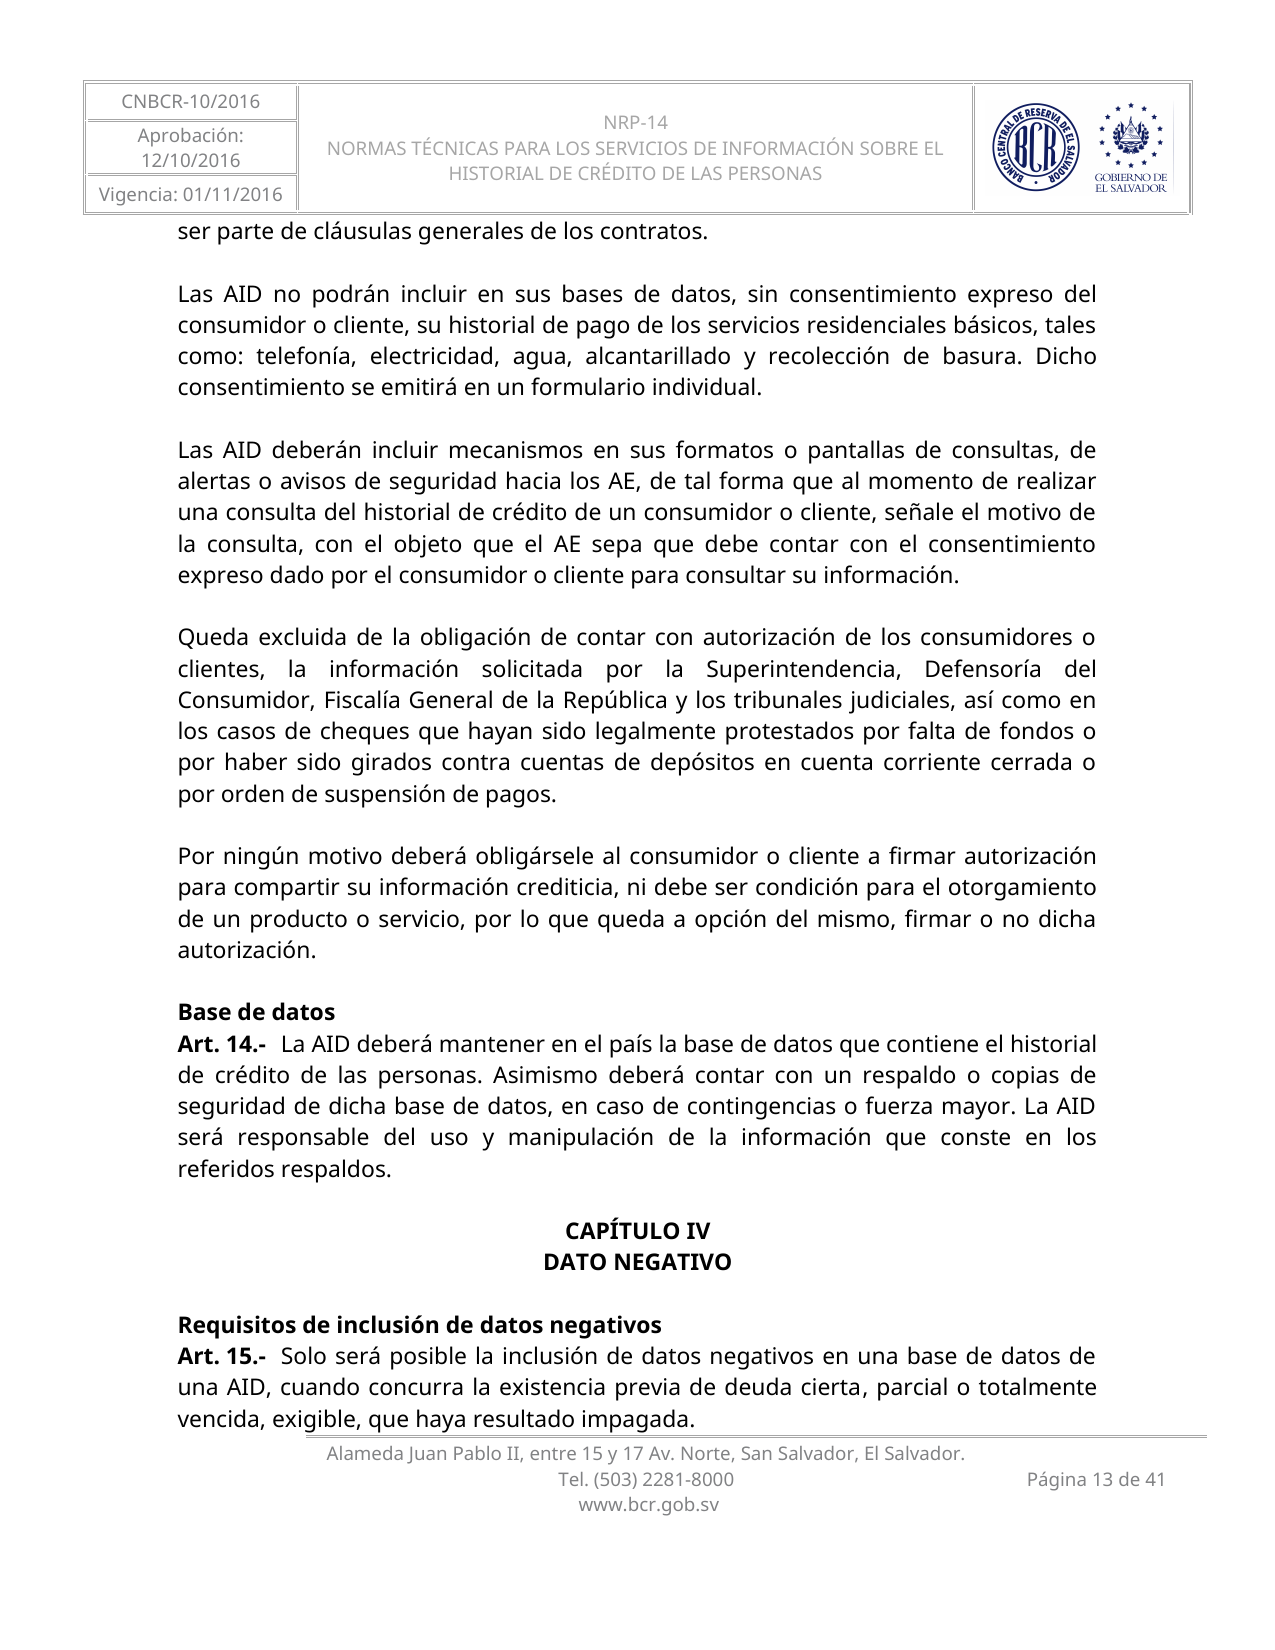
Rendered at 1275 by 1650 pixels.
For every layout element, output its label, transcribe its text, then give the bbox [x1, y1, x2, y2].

subtitle La AID deberá mantener en el país la base de datos que contiene el historial de crédito de las personas. Asimismo deberá contar con un respaldo o copias de seguridad de dicha base de datos, en caso de contingencias o fuerza mayor. La AID será responsable del uso y manipulación de la información que conste en los referidos respaldos. [177, 1028, 1098, 1184]
subtitle Por ningún motivo deberá obligársele al consumidor o cliente a firmar autorización para compartir su información crediticia, ni debe ser condición para el otorgamiento de un producto o servicio, por lo que queda a opción del mismo, firmar o no dicha autorización. [177, 840, 1098, 965]
subtitle Requisitos de inclusión de datos negativos [177, 1309, 1098, 1340]
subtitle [177, 148, 1098, 214]
subtitle Solo será posible la inclusión de datos negativos en una base de datos de una AID, cuando concurra la existencia previa de deuda cierta, parcial o totalmente vencida, exigible, que haya resultado impagada. [177, 1340, 1098, 1434]
subtitle CAPÍTULO IV [177, 1215, 1098, 1246]
subtitle Las AID no podrán incluir en sus bases de datos, sin consentimiento expreso del consumidor o cliente, su historial de pago de los servicios residenciales básicos, tales como: telefonía, electricidad, agua, alcantarillado y recolección de basura. Dicho consentimiento se emitirá en un formulario individual. [177, 278, 1098, 403]
subtitle DATO NEGATIVO [177, 1246, 1098, 1278]
subtitle Base de datos [177, 996, 1098, 1028]
subtitle Las AID deberán incluir mecanismos en sus formatos o pantallas de consultas, de alertas o avisos de seguridad hacia los AE, de tal forma que al momento de realizar una consulta del historial de crédito de un consumidor o cliente, señale el motivo de la consulta, con el objeto que el AE sepa que debe contar con el consentimiento expreso dado por el consumidor o cliente para consultar su información. [177, 434, 1098, 590]
subtitle Queda excluida de la obligación de contar con autorización de los consumidores o clientes, la información solicitada por la Superintendencia, Defensoría del Consumidor, Fiscalía General de la República y los tribunales judiciales, así como en los casos de cheques que hayan sido legalmente protestados por falta de fondos o por haber sido girados contra cuentas de depósitos en cuenta corriente cerrada o por orden de suspensión de pagos. [177, 621, 1098, 809]
